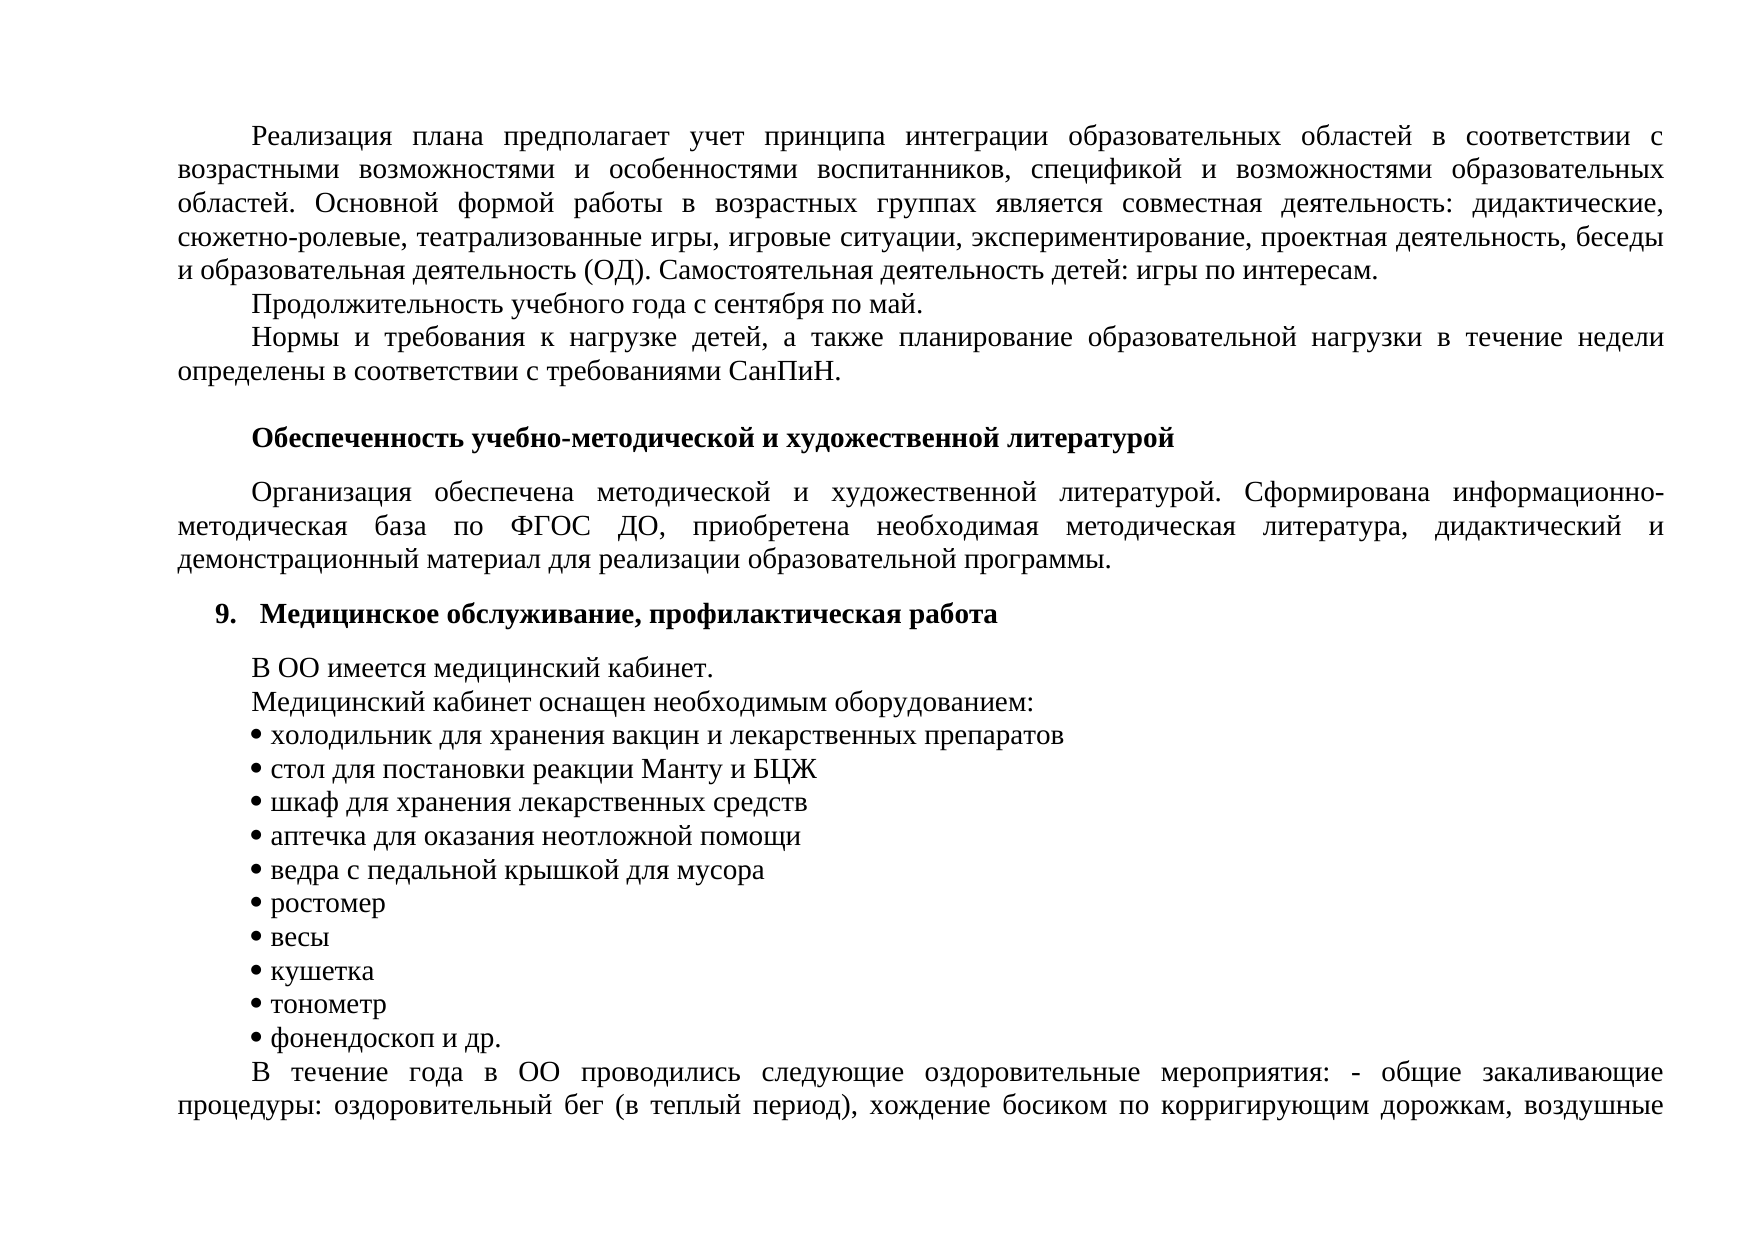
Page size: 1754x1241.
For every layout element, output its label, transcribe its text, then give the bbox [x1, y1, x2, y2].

text Продолжительность учебного года с сентября по май. [177, 286, 1665, 319]
text стол для постановки реакции Манту и БЦЖ [177, 751, 1665, 784]
text В ОО имеется медицинский кабинет. [177, 650, 1665, 684]
text шкаф для хранения лекарственных средств [177, 784, 1665, 818]
text фонендоскоп и др. [177, 1020, 1665, 1054]
text аптечка для оказания неотложной помощи [177, 818, 1665, 852]
list Медицинское обслуживание, профилактическая работа [215, 596, 1665, 629]
text Нормы и требования к нагрузке детей, а также планирование образовательной нагрузки в течение недели определены в соответствии с требованиями СанПиН. [177, 319, 1665, 386]
text Организация обеспечена методической и художественной литературой. Сформирована информационно-методическая база по ФГОС ДО, приобретена необходимая методическая литература, дидактический и демонстрационный материал для реализации образовательной программы. [177, 474, 1665, 575]
text ростомер [177, 886, 1665, 919]
text тонометр [177, 986, 1665, 1020]
text весы [177, 919, 1665, 953]
text ведра с педальной крышкой для мусора [177, 852, 1665, 886]
text Медицинский кабинет оснащен необходимым оборудованием: [177, 684, 1665, 717]
text кушетка [177, 953, 1665, 986]
text холодильник для хранения вакцин и лекарственных препаратов [177, 717, 1665, 751]
text Реализация плана предполагает учет принципа интеграции образовательных областей в соответствии с возрастными возможностями и особенностями воспитанников, спецификой и возможностями образовательных областей. Основной формой работы в возрастных группах является совместная деятельность: дидактические, сюжетно-ролевые, театрализованные игры, игровые ситуации, экспериментирование, проектная деятельность, беседы и образовательная деятельность (ОД). Самостоятельная деятельность детей: игры по интересам. [177, 118, 1665, 286]
text Обеспеченность учебно-методической и художественной литературой [177, 420, 1665, 453]
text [177, 1054, 1665, 1121]
